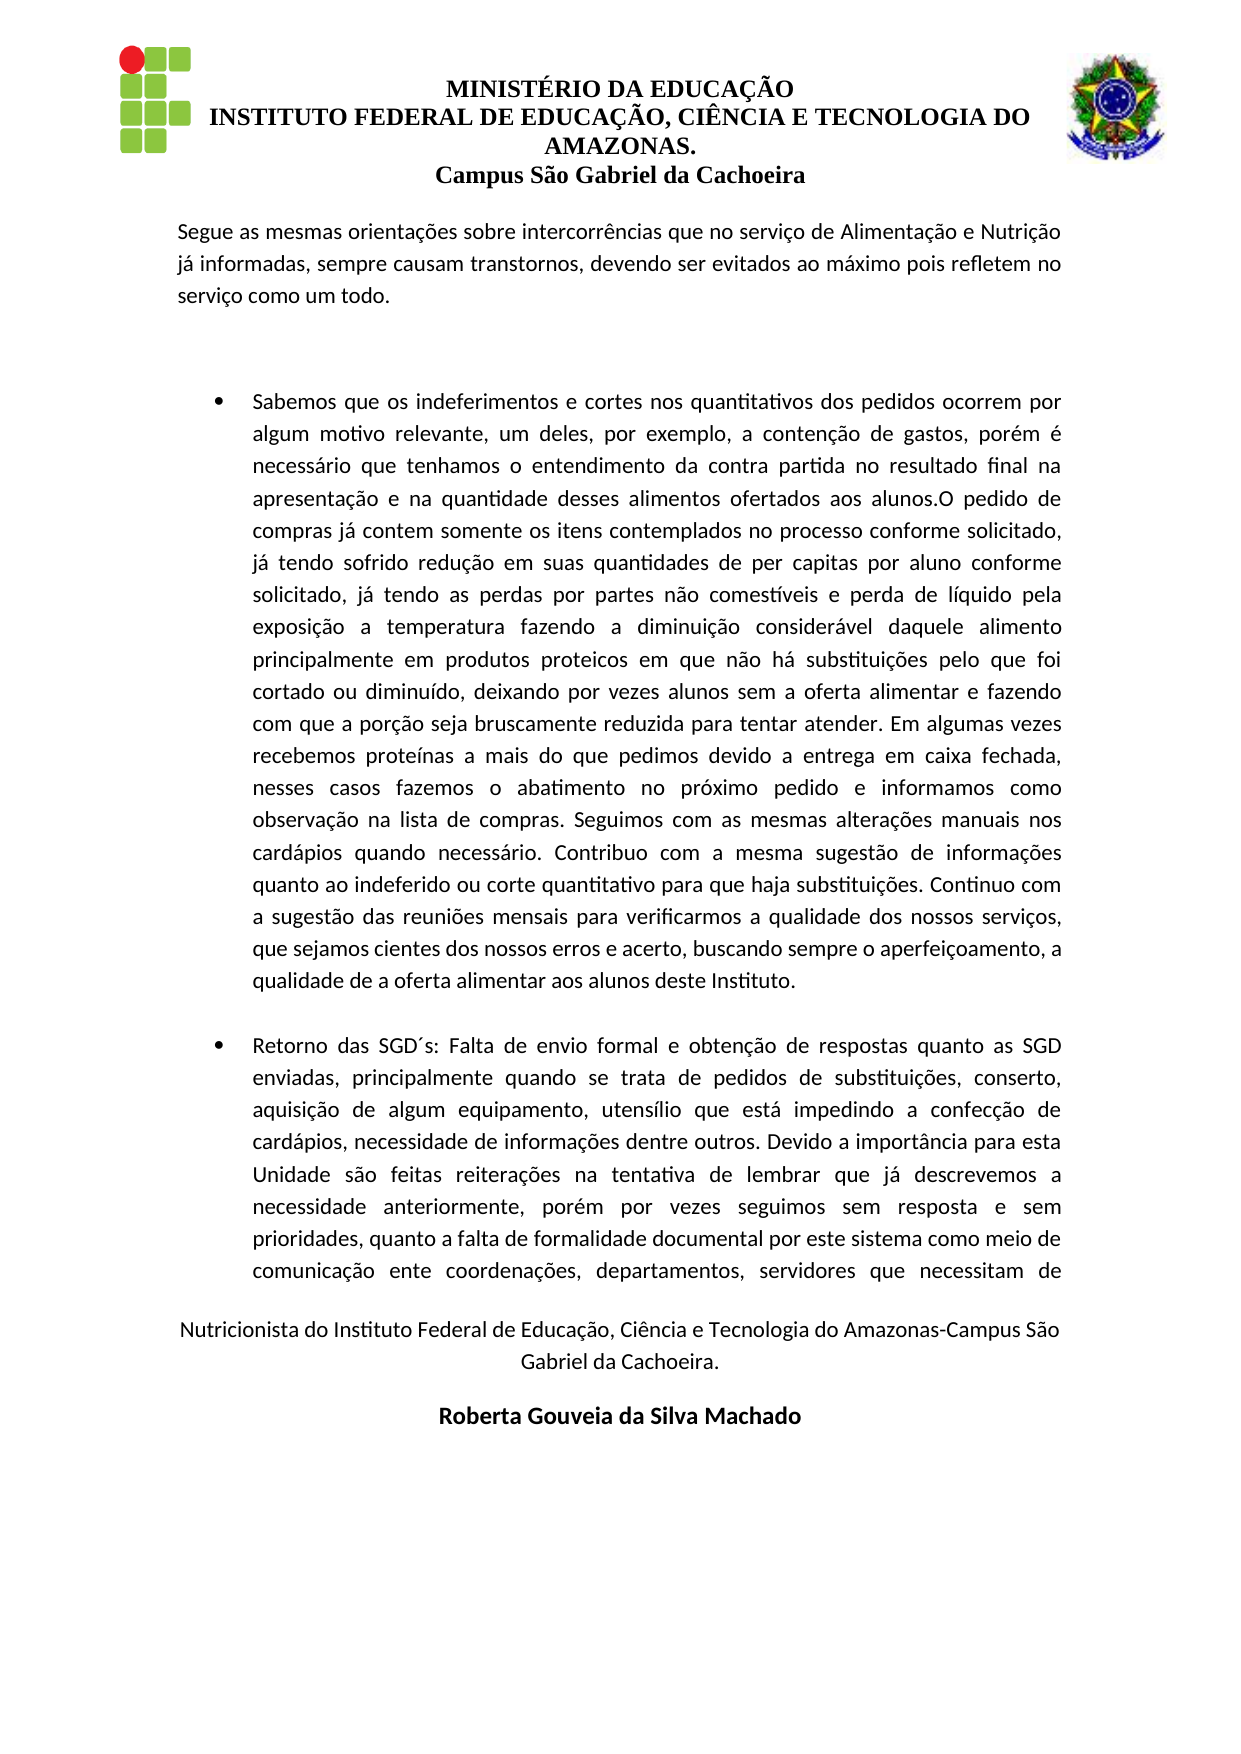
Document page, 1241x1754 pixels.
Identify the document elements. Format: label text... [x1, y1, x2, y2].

text Segue as mesmas orientações sobre intercorrências que no serviço de Alimentação e Nutrição já informadas, sempre causam transtornos, devendo ser evitados ao máximo pois refletem no serviço como um todo. [177, 217, 1063, 309]
list Sabemos que os indeferimentos e cortes nos quantitativos dos pedidos ocorrem por algum motivo relevante, um deles, por exemplo, a contenção de gastos, porém é necessário que tenhamos o entendimento da contra partida no resultado final na apresentação e na quantidade desses alimentos ofertados aos alunos.O pedido de compras já contem somente os itens contemplados no processo conforme solicitado, já tendo sofrido redução em suas quantidades de per capitas por aluno conforme solicitado, já tendo as perdas por partes não comestíveis e perda de líquido pela exposição a temperatura fazendo a diminuição considerável daquele alimento principalmente em produtos proteicos em que não há substituições pelo que foi cortado ou diminuído, deixando por vezes alunos sem a oferta alimentar e fazendo com que a porção seja bruscamente reduzida para tentar atender. Em algumas vezes recebemos proteínas a mais do que pedimos devido a entrega em caixa fechada, nesses casos fazemos o abatimento no próximo pedido e informamos como observação na lista de compras. Seguimos com as mesmas alterações manuais nos cardápios quando necessário. Contribuo com a mesma sugestão de informações quanto ao indeferido ou corte quantitativo para que haja substituições. Continuo com a sugestão das reuniões mensais para verificarmos a qualidade dos nossos serviços, que sejamos cientes dos nossos erros e acerto, buscando sempre o aperfeiçoamento, a qualidade de a oferta alimentar aos alunos deste Instituto. [215, 387, 1063, 994]
picture [1066, 53, 1168, 164]
picture [117, 44, 192, 154]
